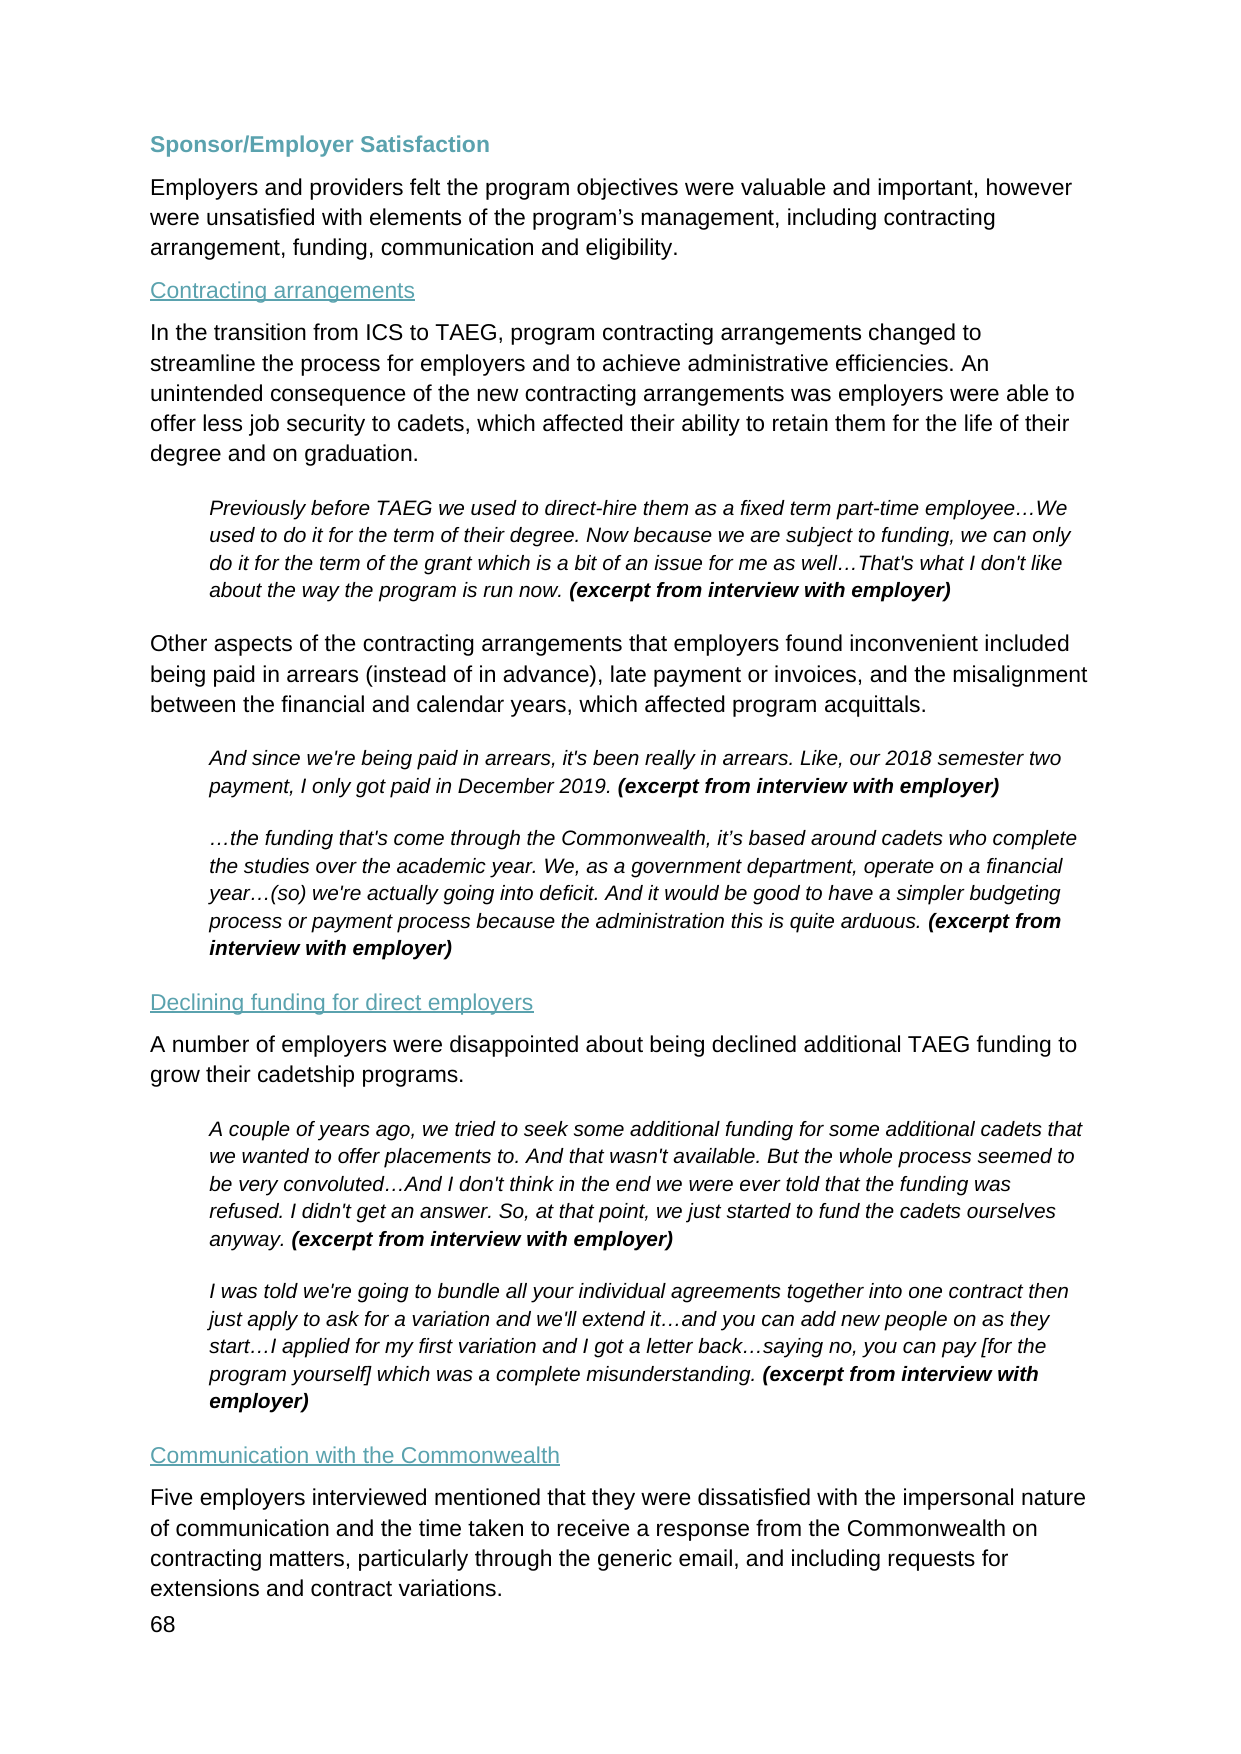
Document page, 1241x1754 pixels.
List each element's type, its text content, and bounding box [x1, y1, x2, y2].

text Employers and providers felt the program objectives were valuable and important, however were unsatisfied with elements of the program’s management, including contracting arrangement, funding, communication and eligibility. [150, 173, 1093, 260]
subtitle Contracting arrangements [150, 277, 1093, 303]
text Five employers interviewed mentioned that they were dissatisfied with the impersonal nature of communication and the time taken to receive a response from the Commonwealth on contracting matters, particularly through the generic email, and including requests for extensions and contract variations. [150, 1484, 1093, 1601]
text In the transition from ICS to TAEG, program contracting arrangements changed to streamline the process for employers and to achieve administrative efficiencies. An unintended consequence of the new contracting arrangements was employers were able to offer less job security to cadets, which affected their ability to retain them for the life of their degree and on graduation. [150, 319, 1093, 466]
subtitle Communication with the Commonwealth [150, 1442, 1093, 1468]
text And since we're being paid in arrears, it's been really in arrears. Like, our 2018 semester two payment, I only got paid in December 2019. (excerpt from interview with employer) [209, 746, 1093, 797]
text Other aspects of the contracting arrangements that employers found inconvenient included being paid in arrears (instead of in advance), late payment or invoices, and the misalignment between the financial and calendar years, which affected program acquittals. [150, 630, 1093, 717]
text Previously before TAEG we used to direct-hire them as a fixed term part-time employee…We used to do it for the term of their degree. Now because we are subject to funding, we can only do it for the term of the grant which is a bit of an issue for me as well…That's what I don't like about the way the program is run now. (excerpt from interview with employer) [209, 495, 1093, 602]
text …the funding that's come through the Commonwealth, it’s based around cadets who complete the studies over the academic year. We, as a government department, operate on a financial year…(so) we're actually going into deficit. And it would be good to have a simpler budgeting process or payment process because the administration this is quite arduous. (excerpt from interview with employer) [209, 826, 1093, 960]
subtitle Declining funding for direct employers [150, 988, 1093, 1015]
subtitle Sponsor/Employer Satisfaction [150, 131, 1093, 157]
text A number of employers were disappointed about being declined additional TAEG funding to grow their cadetship programs. [150, 1031, 1093, 1088]
text A couple of years ago, we tried to seek some additional funding for some additional cadets that we wanted to offer placements to. And that wasn't available. But the whole process seemed to be very convoluted…And I don't think in the end we were ever told that the funding was refused. I didn't get an answer. So, at that point, we just started to fund the cadets ourselves anyway. (excerpt from interview with employer) [209, 1117, 1093, 1251]
text I was told we're going to bundle all your individual agreements together into one contract then just apply to ask for a variation and we'll extend it…and you can add new people on as they start…I applied for my first variation and I got a letter back…saying no, you can pay [for the program yourself] which was a complete misunderstanding. (excerpt from interview with employer) [209, 1279, 1093, 1413]
